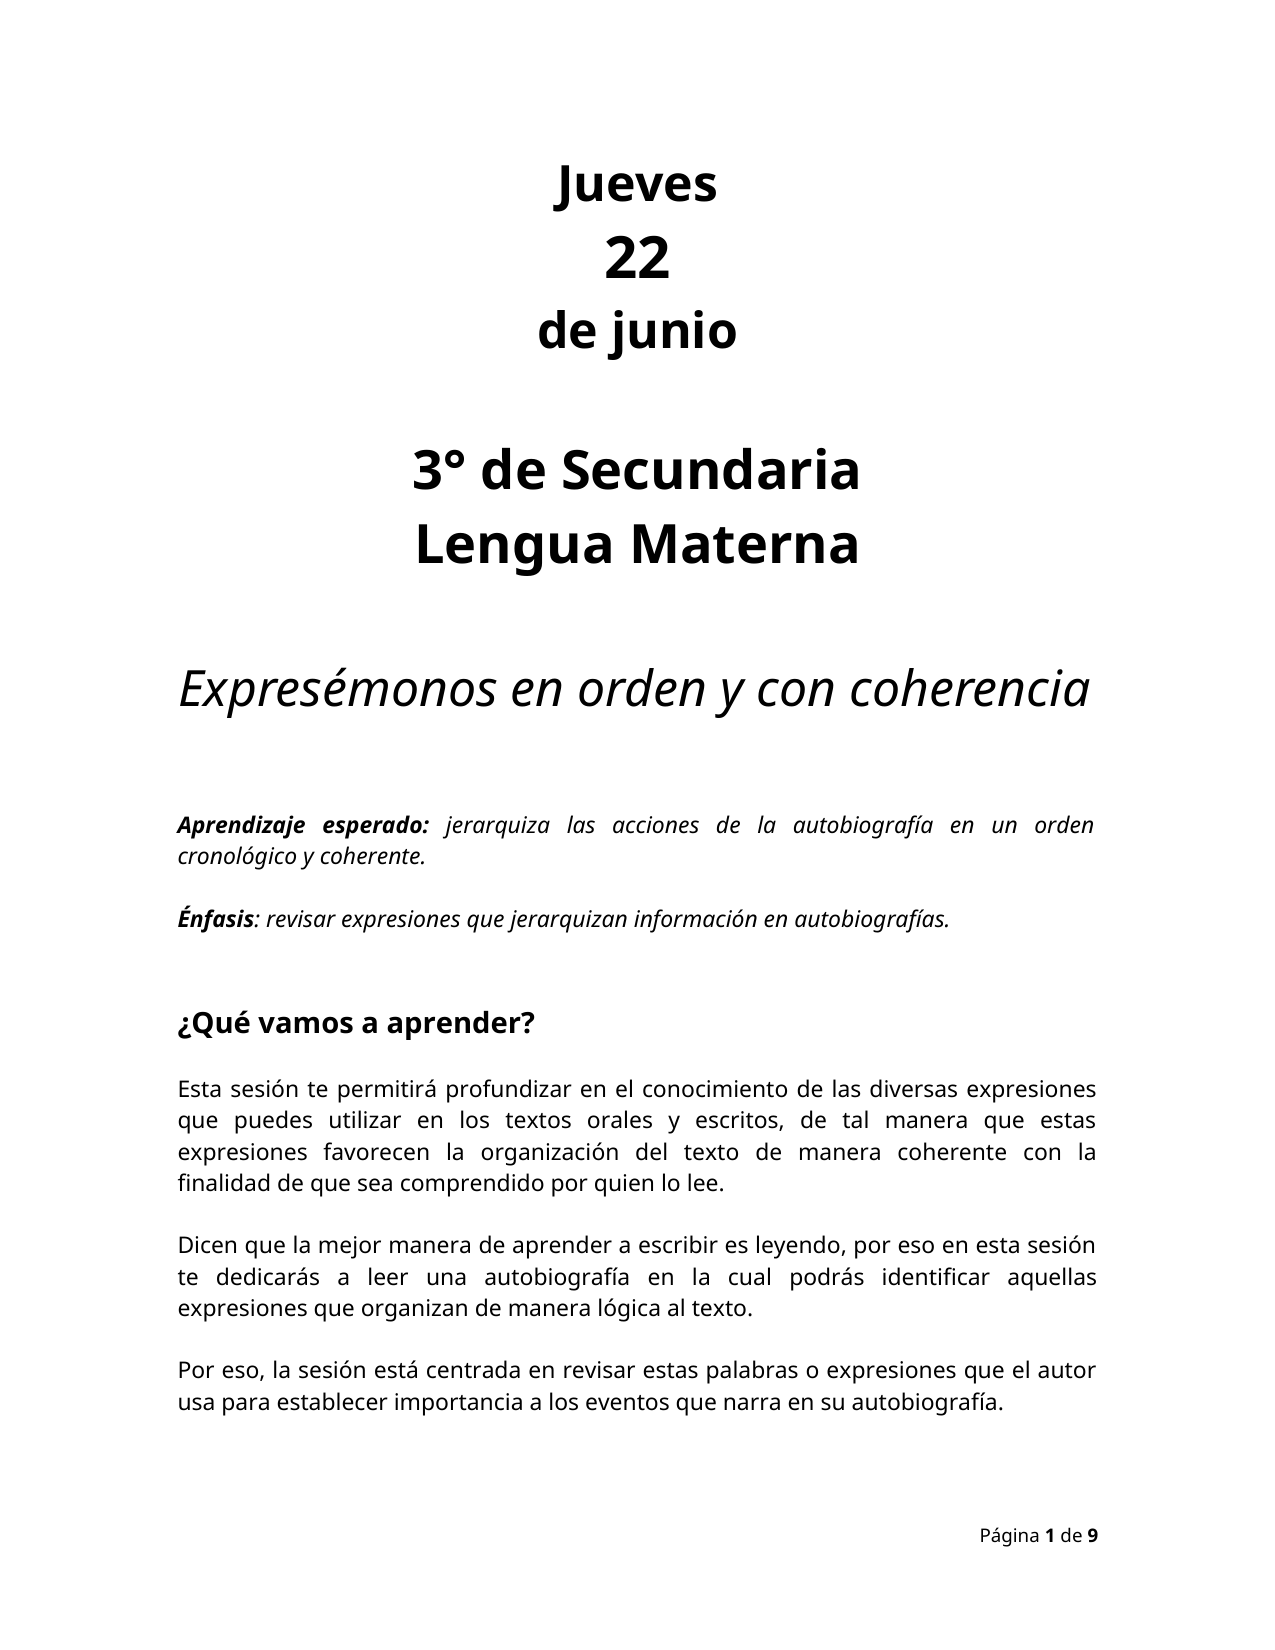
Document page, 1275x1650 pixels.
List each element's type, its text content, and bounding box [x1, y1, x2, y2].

text Esta sesión te permitirá profundizar en el conocimiento de las diversas expresiones que puedes utilizar en los textos orales y escritos, de tal manera que estas expresiones favorecen la organización del texto de manera coherente con la finalidad de que sea comprendido por quien lo lee. [177, 1073, 1098, 1198]
text 22 [177, 216, 1098, 295]
text ¿Qué vamos a aprender? [177, 1002, 1098, 1042]
text Dicen que la mejor manera de aprender a escribir es leyendo, por eso en esta sesión te dedicarás a leer una autobiografía en la cual podrás identificar aquellas expresiones que organizan de manera lógica al texto. [177, 1229, 1098, 1323]
text de junio [177, 295, 1098, 363]
text Expresémonos en orden y con coherencia [177, 653, 1098, 721]
text Aprendizaje esperado: jerarquiza las acciones de la autobiografía en un orden cronológico y coherente. [177, 809, 1098, 871]
text Énfasis: revisar expresiones que jerarquizan información en autobiografías. [177, 903, 1098, 934]
text Lengua Materna [177, 505, 1098, 579]
text Por eso, la sesión está centrada en revisar estas palabras o expresiones que el autor usa para establecer importancia a los eventos que narra en su autobiografía. [177, 1354, 1098, 1417]
text Jueves [177, 148, 1098, 216]
text 3° de Secundaria [177, 431, 1098, 505]
